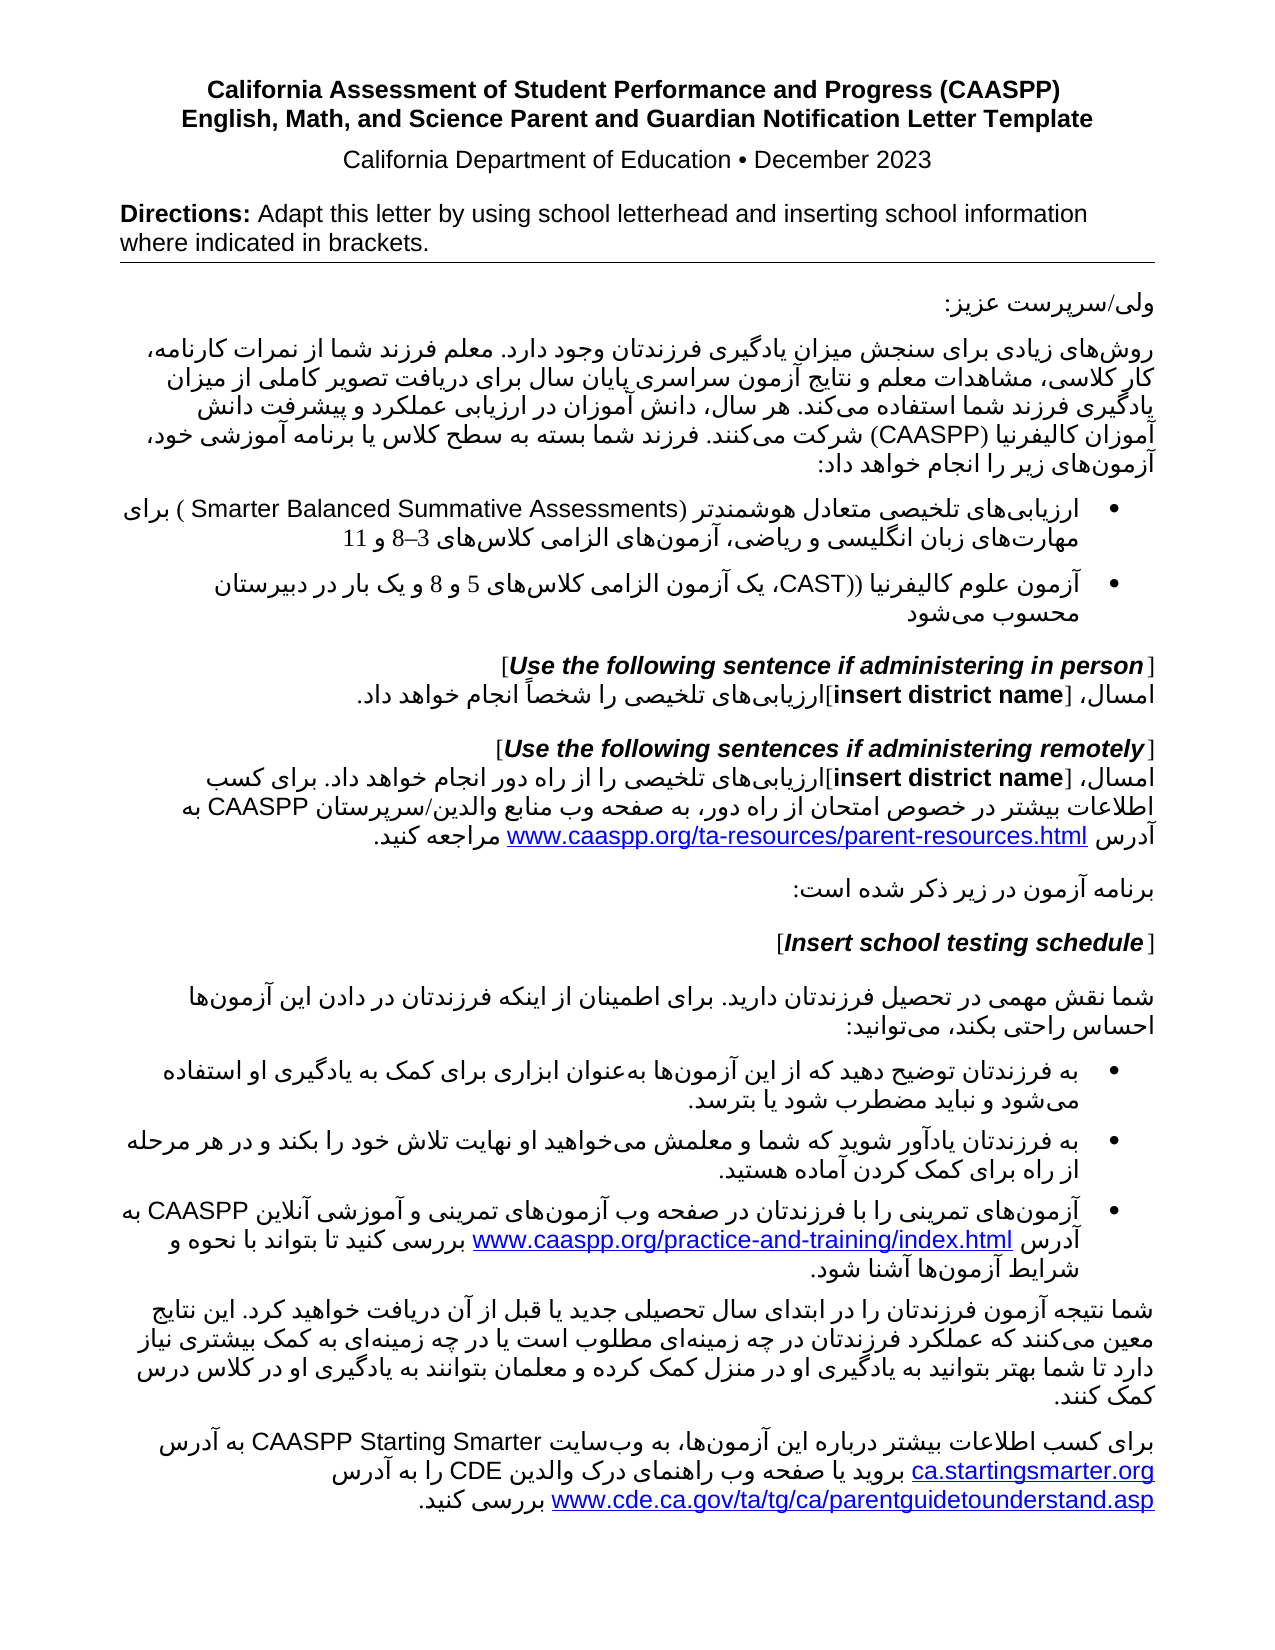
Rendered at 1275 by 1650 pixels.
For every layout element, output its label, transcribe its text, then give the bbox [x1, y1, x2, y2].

text [Use the following sentences if administering remotely] [120, 734, 1155, 763]
text شما نقش مهمی در تحصیل فرزندتان دارید. برای اطمینان از اینکه فرزندتان در دادن این آزمون‌ها احساس راحتی بکند، می‌توانید: [120, 982, 1155, 1039]
list به فرزندتان توضیح دهید که از این آزمون‌ها به‌عنوان ابزاری برای کمک به یادگیری او استفاده می‌شود و نباید مضطرب شود یا بترسد. [120, 1056, 1110, 1114]
text امسال، [insert district name]ارزیابی‌های تلخیصی را از راه دور انجام خواهد داد. برای کسب اطلاعات بیشتر در خصوص امتحان از راه دور، به صفحه وب منابع والدین/سرپرستان CAASPP به آدرس www.caaspp.org/ta-resources/parent-resources.html مراجعه کنید. [120, 763, 1155, 849]
subtitle California Assessment of Student Performance and Progress (CAASPP) English, Math, and Science Parent and Guardian Notification Letter Template [120, 75, 1155, 132]
text [Insert school testing schedule] [120, 928, 1155, 957]
list آزمون‌های تمرینی را با فرزندتان در صفحه وب آزمون‌های تمرینی و آموزشی آنلاین CAASPP به آدرس www.caaspp.org/practice-and-training/index.html بررسی کنید تا بتواند با نحوه و شرایط آزمون‌ها آشنا شود. [120, 1196, 1110, 1283]
text Directions: Adapt this letter by using school letterhead and inserting school information where indicated in brackets. [120, 199, 1155, 262]
text روش‌های زیادی برای سنجش میزان یادگیری فرزندتان وجود دارد. معلم فرزند شما از نمرات کارنامه، کار کلاسی، مشاهدات معلم و نتایج آزمون سراسری پایان سال برای دریافت تصویر کاملی از میزان یادگیری فرزند شما استفاده می‌کند. هر سال، دانش آموزان در ارزیابی عملکرد و پیشرفت دانش آموزان کالیفرنیا (CAASPP) شرکت می‌کنند. فرزند شما بسته به سطح کلاس یا برنامه آموزشی خود، آزمون‌های زیر را انجام خواهد داد: [120, 334, 1155, 478]
text امسال، [insert district name]ارزیابی‌های تلخیصی را شخصاً انجام خواهد داد. [120, 680, 1155, 709]
text برنامه آزمون در زیر ذکر شده است: [120, 874, 1155, 903]
text شما نتیجه آزمون فرزندتان را در ابتدای سال تحصیلی جدید یا قبل از آن دریافت خواهید کرد. این نتایج معین می‌کنند که عملکرد فرزندتان در چه زمینه‌ای مطلوب است یا در چه زمینه‌ای به کمک بیشتری نیاز دارد تا شما بهتر بتوانید به یادگیری او در منزل کمک کرده و معلمان بتوانند به یادگیری او در کلاس درس کمک کنند. [120, 1295, 1155, 1410]
text [Use the following sentence if administering in person] [120, 651, 1155, 680]
list ارزیابی‌های تلخیصی متعادل هوشمندتر (Smarter Balanced Summative Assessments ) برای مهارت‌های زبان انگلیسی و ریاضی، آزمون‌های الزامی کلاس‌های 3–8 و 11 [120, 494, 1110, 552]
list به فرزندتان یادآور شوید که شما و معلمش می‌خواهید او نهایت تلاش خود را بکند و در هر مرحله از راه برای کمک کردن آماده هستید. [120, 1126, 1110, 1184]
text برای کسب اطلاعات بیشتر درباره این آزمون‌ها، به وب‌سایت CAASPP Starting Smarter به آدرس ca.startingsmarter.org بروید یا صفحه وب راهنمای درک والدین CDE را به آدرس www.cde.ca.gov/ta/tg/ca/parentguidetounderstand.asp بررسی کنید. [120, 1427, 1155, 1513]
text ولی/سرپرست عزیز: [120, 288, 1155, 317]
text California Department of Education • December 2023 [120, 145, 1155, 174]
list آزمون علوم کالیفرنیا ((CAST، یک آزمون الزامی کلاس‌های 5 و 8 و یک بار در دبیرستان محسوب می‌شود [120, 569, 1110, 626]
